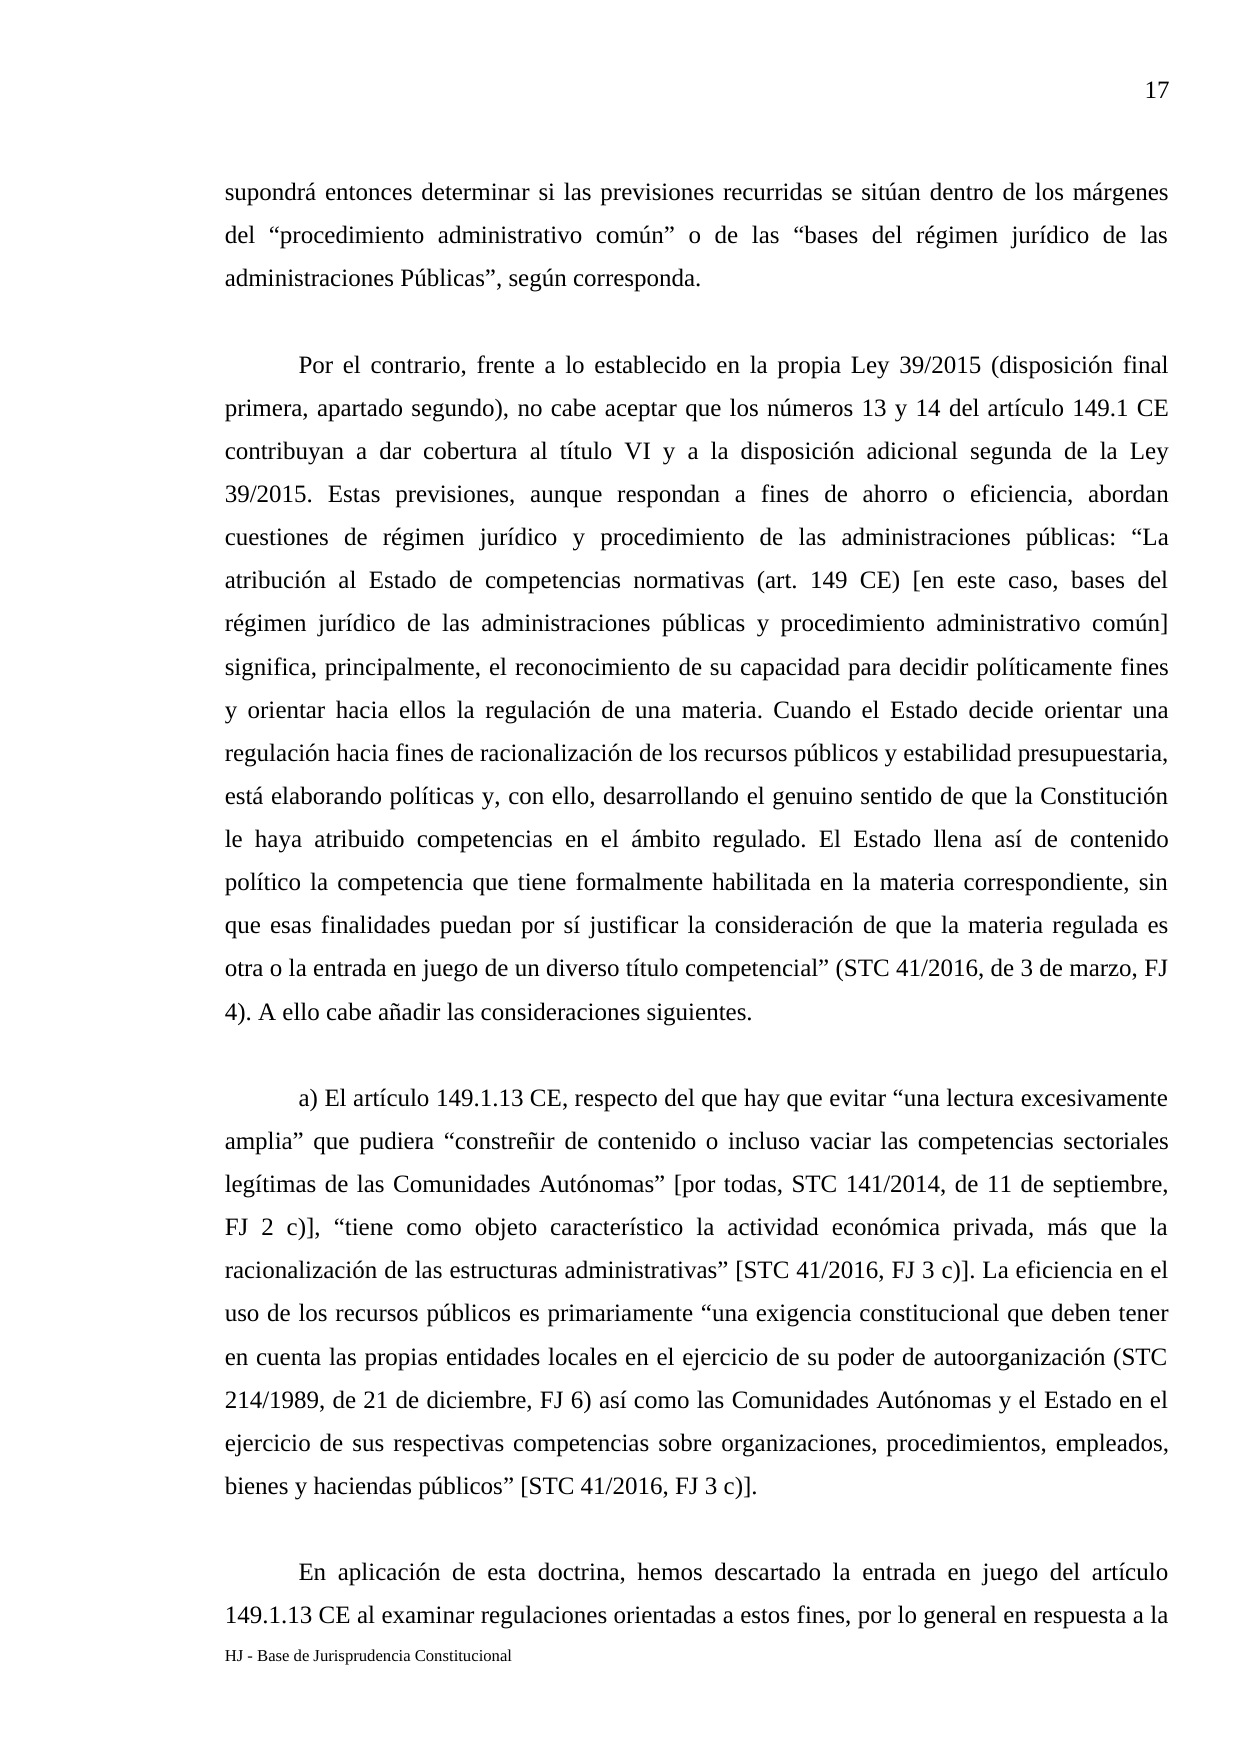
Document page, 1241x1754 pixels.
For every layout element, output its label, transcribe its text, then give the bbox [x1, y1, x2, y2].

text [224, 177, 1169, 292]
text a) El artículo 149.1.13 CE, respecto del que hay que evitar “una lectura excesivamente amplia” que pudiera “constreñir de contenido o incluso vaciar las competencias sectoriales legítimas de las Comunidades Autónomas” [por todas, STC 141/2014, de 11 de septiembre, FJ 2 c)], “tiene como objeto característico la actividad económica privada, más que la racionalización de las estructuras administrativas” [STC 41/2016, FJ 3 c)]. La eficiencia en el uso de los recursos públicos es primariamente “una exigencia constitucional que deben tener en cuenta las propias entidades locales en el ejercicio de su poder de autoorganización (STC 214/1989, de 21 de diciembre, FJ 6) así como las Comunidades Autónomas y el Estado en el ejercicio de sus respectivas competencias sobre organizaciones, procedimientos, empleados, bienes y haciendas públicos” [STC 41/2016, FJ 3 c)]. [224, 1083, 1169, 1500]
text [224, 1557, 1169, 1629]
text Por el contrario, frente a lo establecido en la propia Ley 39/2015 (disposición final primera, apartado segundo), no cabe aceptar que los números 13 y 14 del artículo 149.1 CE contribuyan a dar cobertura al título VI y a la disposición adicional segunda de la Ley 39/2015. Estas previsiones, aunque respondan a fines de ahorro o eficiencia, abordan cuestiones de régimen jurídico y procedimiento de las administraciones públicas: “La atribución al Estado de competencias normativas (art. 149 CE) [en este caso, bases del régimen jurídico de las administraciones públicas y procedimiento administrativo común] significa, principalmente, el reconocimiento de su capacidad para decidir políticamente fines y orientar hacia ellos la regulación de una materia. Cuando el Estado decide orientar una regulación hacia fines de racionalización de los recursos públicos y estabilidad presupuestaria, está elaborando políticas y, con ello, desarrollando el genuino sentido de que la Constitución le haya atribuido competencias en el ámbito regulado. El Estado llena así de contenido político la competencia que tiene formalmente habilitada en la materia correspondiente, sin que esas finalidades puedan por sí justificar la consideración de que la materia regulada es otra o la entrada en juego de un diverso título competencial” (STC 41/2016, de 3 de marzo, FJ 4). A ello cabe añadir las consideraciones siguientes. [224, 350, 1169, 1025]
